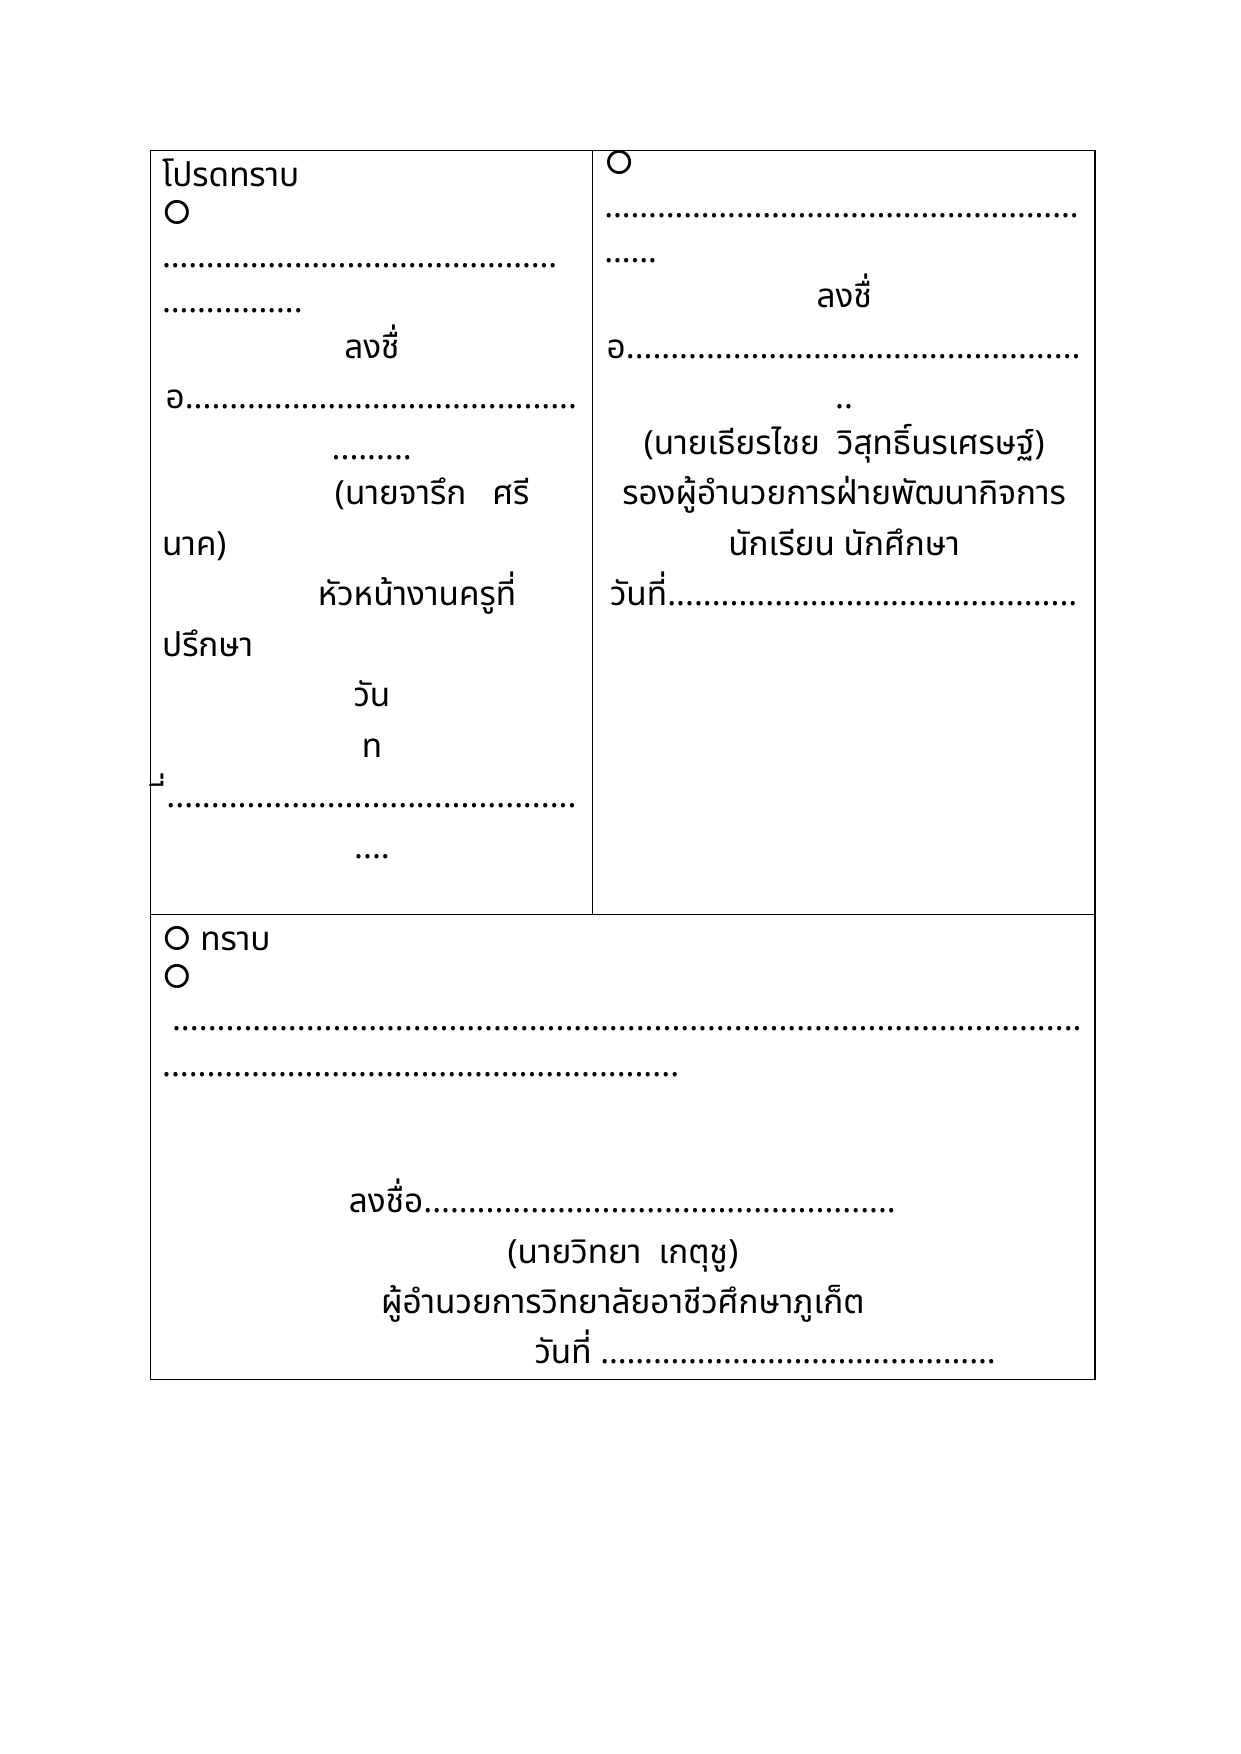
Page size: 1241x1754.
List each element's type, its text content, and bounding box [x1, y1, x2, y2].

table_cell ทราบ ................................................................................................................................................................ ลงชื่อ..................................................... (นายวิทยา เกตุชู) ผู้อำนวยการวิทยาลัยอาชีวศึกษาภูเก็ต วันที่ ……………………………………… [151, 915, 1094, 1379]
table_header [593, 151, 1094, 913]
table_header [151, 151, 592, 913]
